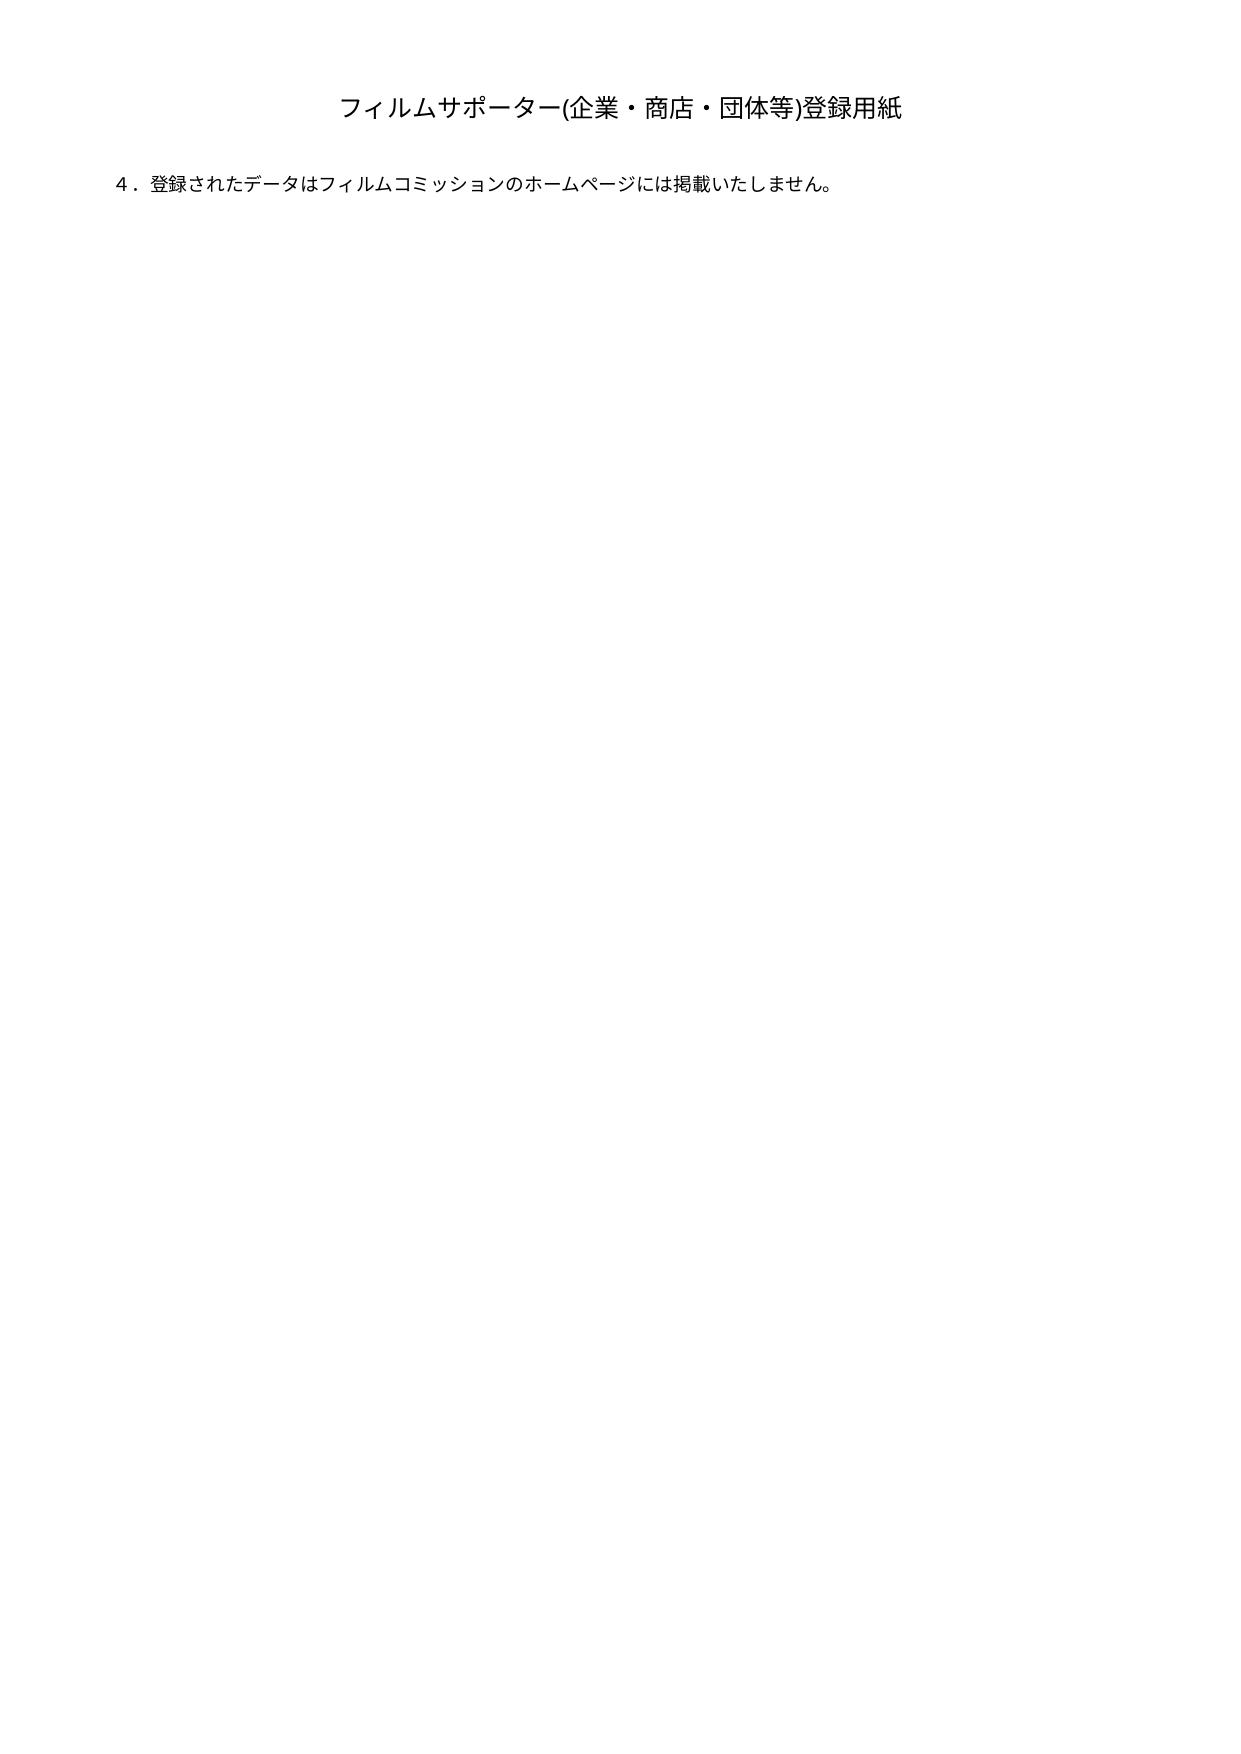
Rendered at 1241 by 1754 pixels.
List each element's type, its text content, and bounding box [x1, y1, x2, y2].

text ４．登録されたデータはフィルムコミッションのホームページには掲載いたしません。 [112, 164, 1128, 202]
